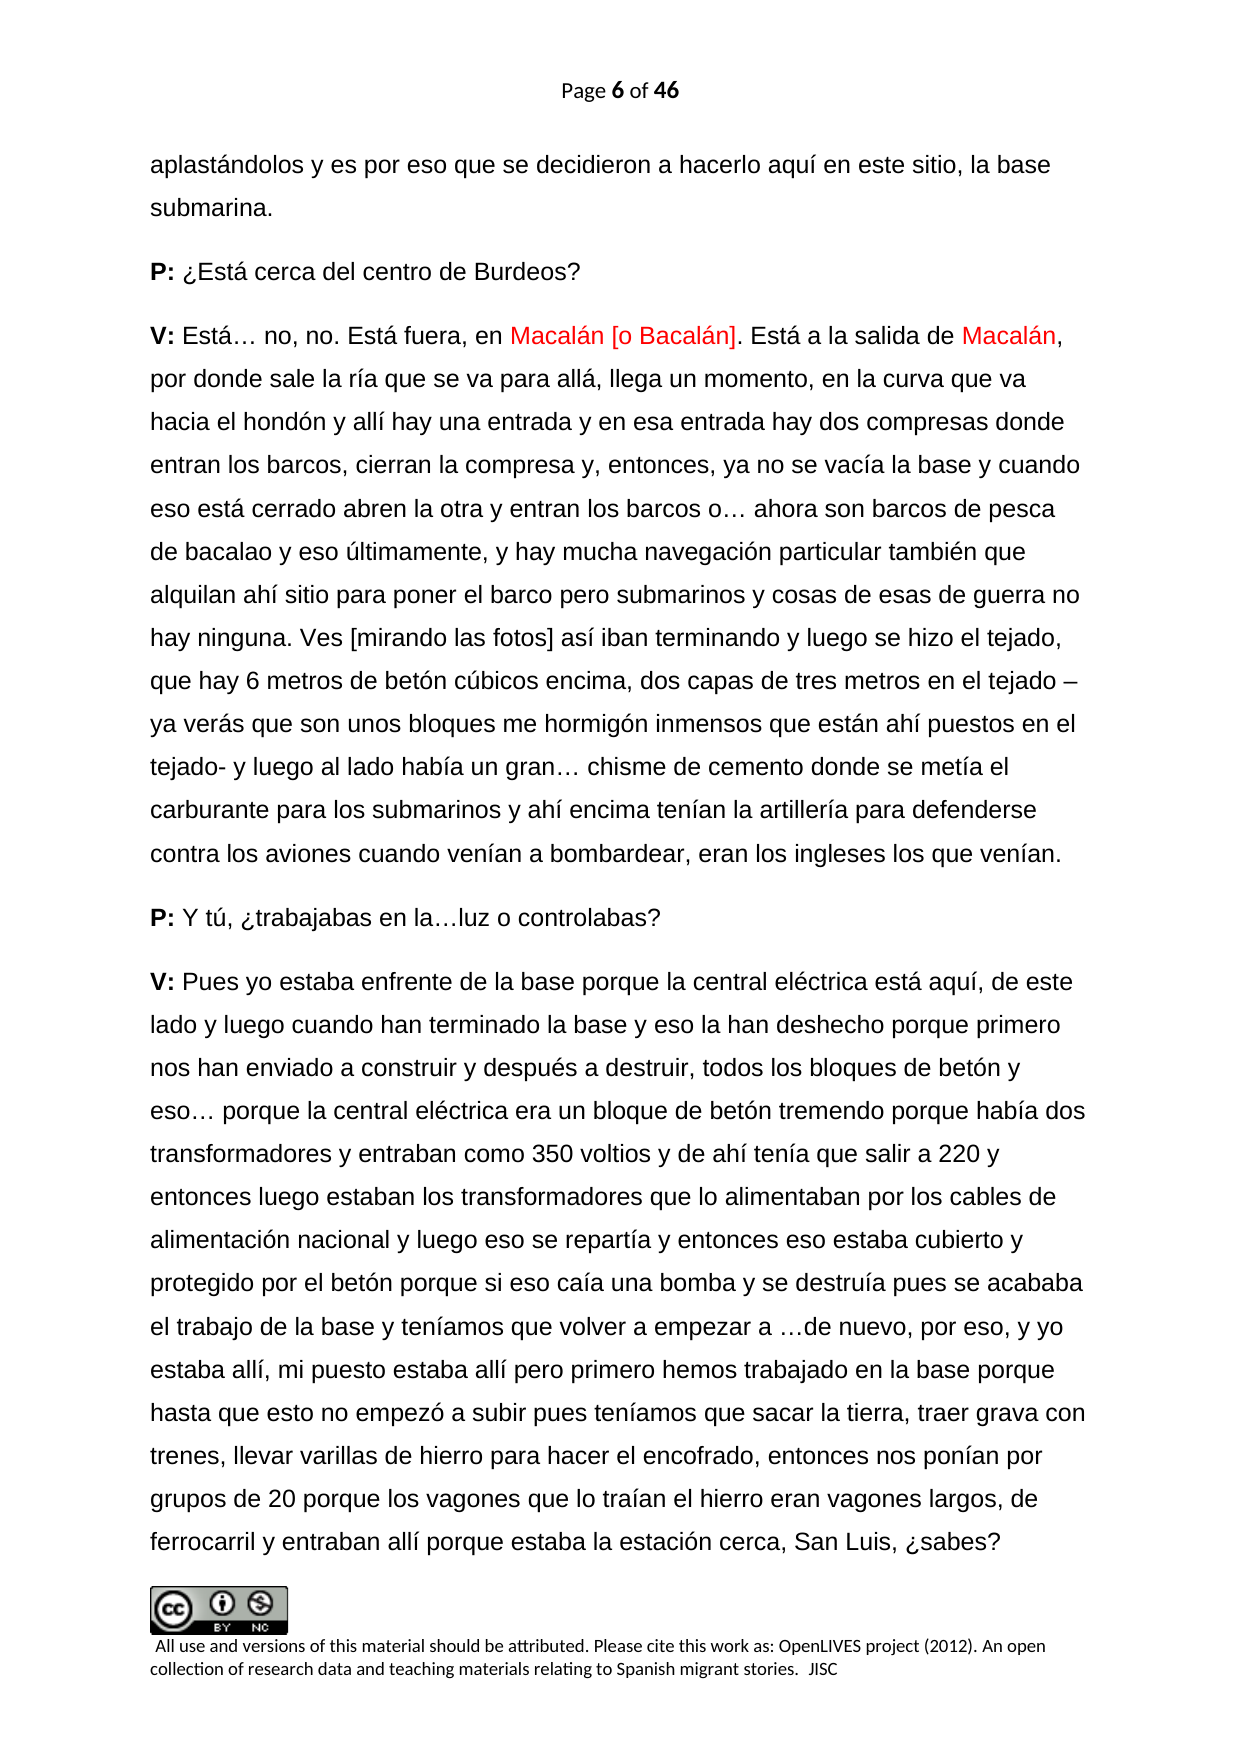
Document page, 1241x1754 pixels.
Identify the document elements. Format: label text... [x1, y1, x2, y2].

text V: Está… no, no. Está fuera, en Macalán [o Bacalán]. Está a la salida de Macalán, por donde sale la ría que se va para allá, llega un momento, en la curva que va hacia el hondón y allí hay una entrada y en esa entrada hay dos compresas donde entran los barcos, cierran la compresa y, entonces, ya no se vacía la base y cuando eso está cerrado abren la otra y entran los barcos o… ahora son barcos de pesca de bacalao y eso últimamente, y hay mucha navegación particular también que alquilan ahí sitio para poner el barco pero submarinos y cosas de esas de guerra no hay ninguna. Ves [mirando las fotos] así iban terminando y luego se hizo el tejado, que hay 6 metros de betón cúbicos encima, dos capas de tres metros en el tejado –ya verás que son unos bloques me hormigón inmensos que están ahí puestos en el tejado- y luego al lado había un gran… chisme de cemento donde se metía el carburante para los submarinos y ahí encima tenían la artillería para defenderse contra los aviones cuando venían a bombardear, eran los ingleses los que venían. [150, 321, 1090, 867]
text P: Y tú, ¿trabajabas en la…luz o controlabas? [150, 902, 1090, 931]
text P: ¿Está cerca del centro de Burdeos? [150, 257, 1090, 286]
picture [150, 1586, 289, 1635]
